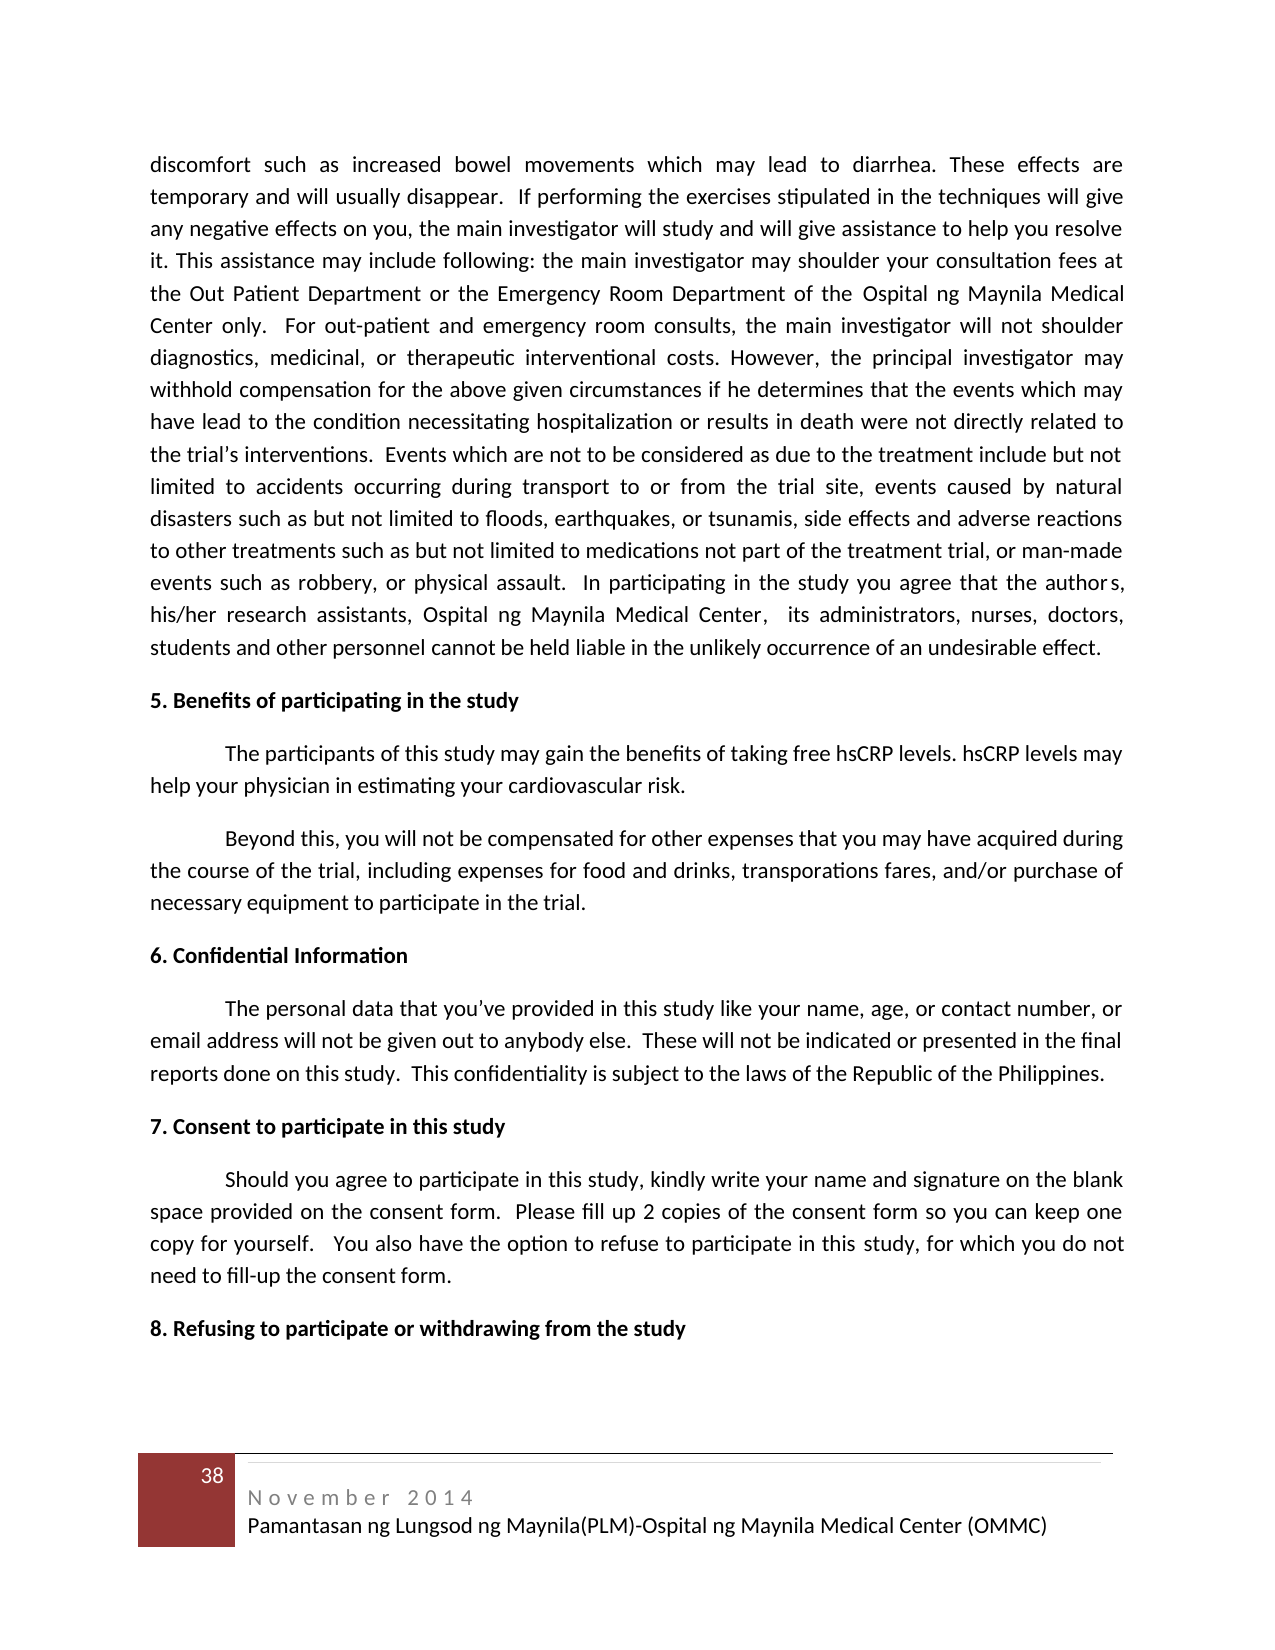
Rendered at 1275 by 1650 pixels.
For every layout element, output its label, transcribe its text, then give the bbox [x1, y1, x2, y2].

text 6. Confidential Information [150, 941, 1125, 969]
text Should you agree to participate in this study, kindly write your name and signature on the blank space provided on the consent form. Please fill up 2 copies of the consent form so you can keep one copy for yourself. You also have the option to refuse to participate in this study, for which you do not need to fill-up the consent form. [150, 1165, 1125, 1289]
text 5. Benefits of participating in the study [150, 686, 1125, 714]
text 8. Refusing to participate or withdrawing from the study [150, 1314, 1125, 1342]
text The personal data that you’ve provided in this study like your name, age, or contact number, or email address will not be given out to anybody else. These will not be indicated or presented in the final reports done on this study. This confidentiality is subject to the laws of the Republic of the Philippines. [150, 994, 1125, 1087]
text 7. Consent to participate in this study [150, 1112, 1125, 1140]
text The participants of this study may gain the benefits of taking free hsCRP levels. hsCRP levels may help your physician in estimating your cardiovascular risk. [150, 739, 1125, 799]
text Beyond this, you will not be compensated for other expenses that you may have acquired during the course of the trial, including expenses for food and drinks, transporations fares, and/or purchase of necessary equipment to participate in the trial. [150, 824, 1125, 916]
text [150, 150, 1125, 661]
